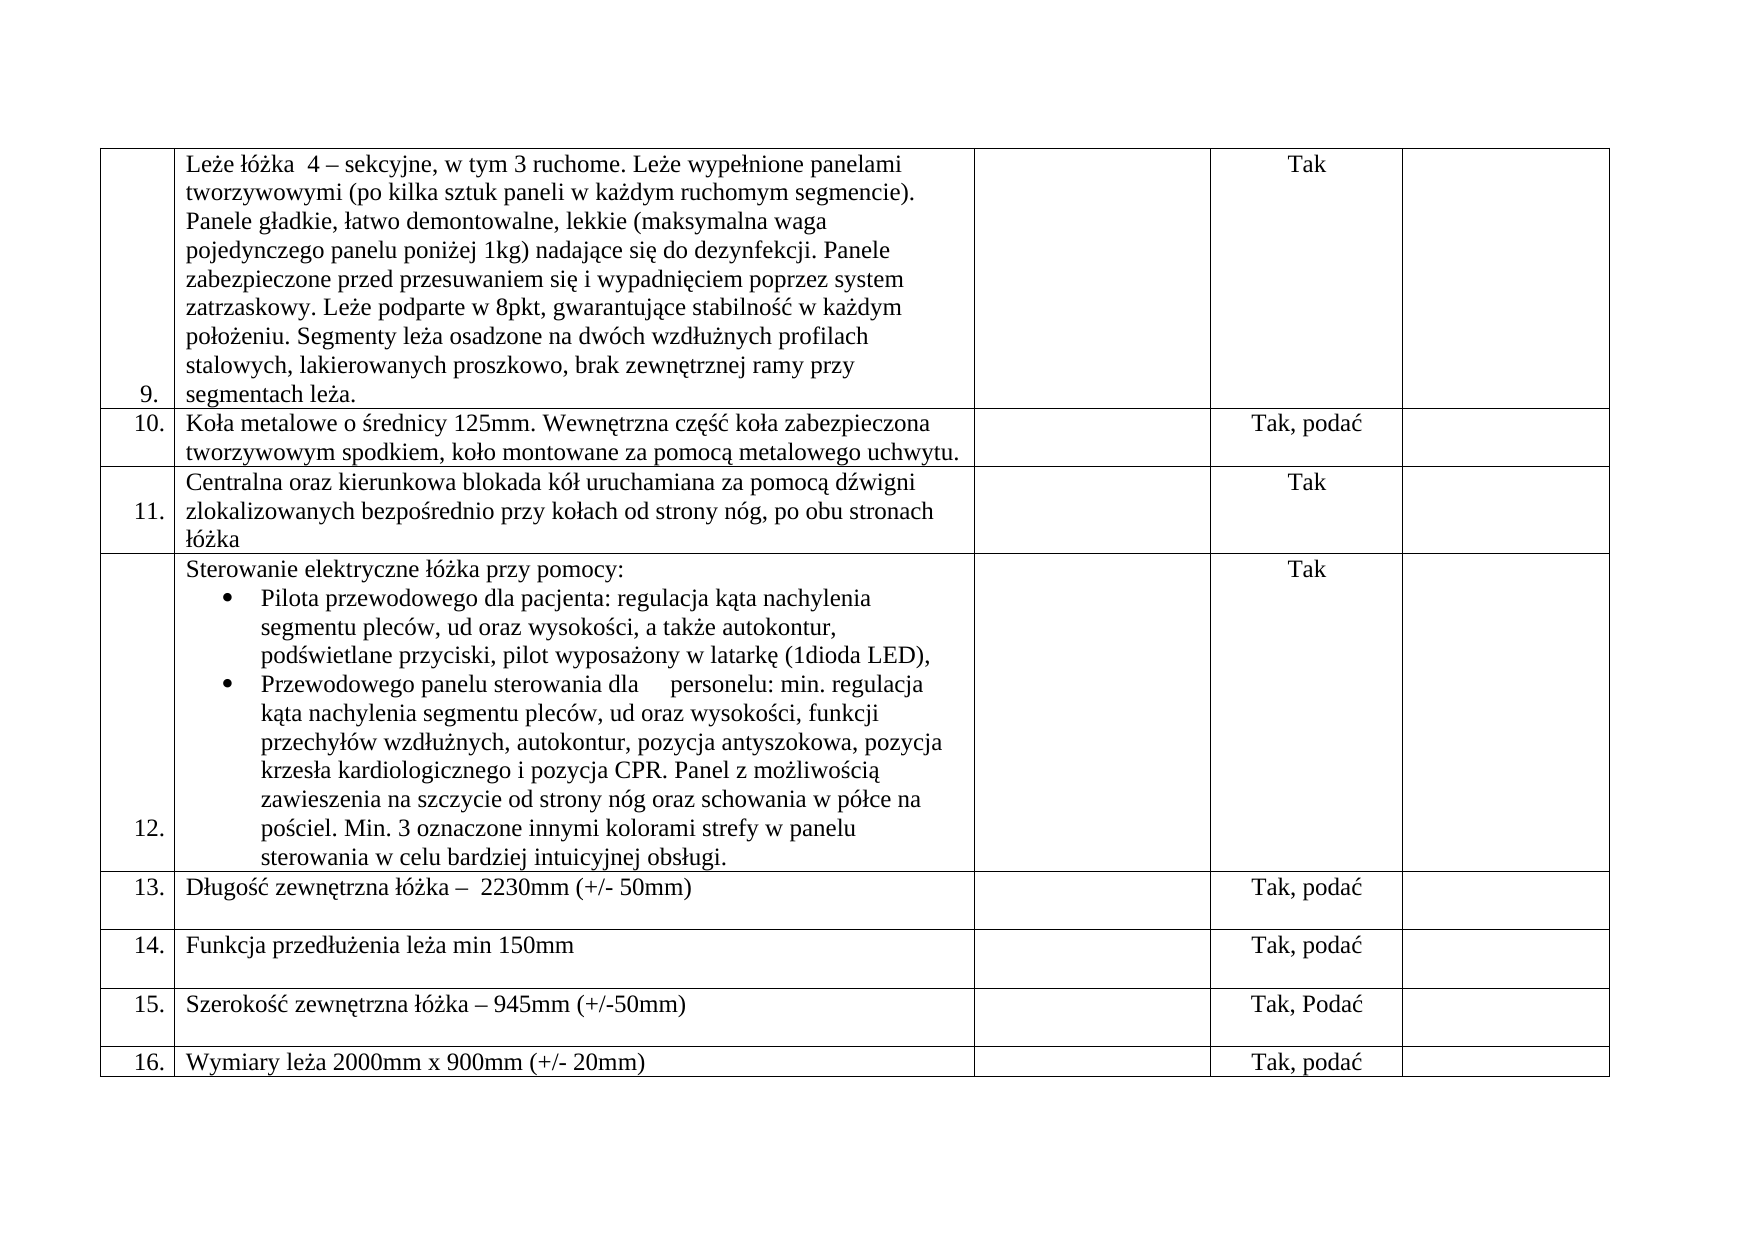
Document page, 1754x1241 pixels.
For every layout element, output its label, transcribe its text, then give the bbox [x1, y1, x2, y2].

table_cell [1403, 989, 1609, 1046]
table_cell Sterowanie elektryczne łóżka przy pomocy: Pilota przewodowego dla pacjenta: regulacja kąta nachylenia segmentu pleców, ud oraz wysokości, a także autokontur, podświetlane przyciski, pilot wyposażony w latarkę (1dioda LED), Przewodowego panelu sterowania dla personelu: min. regulacja kąta nachylenia segmentu pleców, ud oraz wysokości, funkcji przechyłów wzdłużnych, autokontur, pozycja antyszokowa, pozycja krzesła kardiologicznego i pozycja CPR. Panel z możliwością zawieszenia na szczycie od strony nóg oraz schowania w półce na pościel. Min. 3 oznaczone innymi kolorami strefy w panelu sterowania w celu bardziej intuicyjnej obsługi. [175, 554, 974, 871]
table_cell Tak, Podać [1211, 989, 1402, 1046]
table_cell Szerokość zewnętrzna łóżka – 945mm (+/-50mm) [175, 989, 974, 1046]
table_cell Koła metalowe o średnicy 125mm. Wewnętrzna część koła zabezpieczona tworzywowym spodkiem, koło montowane za pomocą metalowego uchwytu. [175, 409, 974, 466]
table_cell Funkcja przedłużenia leża min 150mm [175, 930, 974, 988]
table_cell [1403, 930, 1609, 988]
table_cell [1403, 1047, 1609, 1076]
table_cell [1403, 149, 1609, 407]
table_cell Tak [1211, 467, 1402, 553]
table_cell [1403, 409, 1609, 466]
table_cell [975, 554, 1210, 871]
table_cell [975, 1047, 1210, 1076]
table_cell Tak, podać [1211, 1047, 1402, 1076]
table_cell [975, 930, 1210, 988]
table_cell [101, 554, 174, 871]
table_cell [975, 989, 1210, 1046]
table_cell [101, 467, 174, 553]
table_cell [101, 989, 174, 1046]
table_cell [101, 1047, 174, 1076]
table_cell [1403, 467, 1609, 553]
table_cell [101, 930, 174, 988]
table_cell [1403, 554, 1609, 871]
table_cell Centralna oraz kierunkowa blokada kół uruchamiana za pomocą dźwigni zlokalizowanych bezpośrednio przy kołach od strony nóg, po obu stronach łóżka [175, 467, 974, 553]
table_cell Tak [1211, 554, 1402, 871]
table_cell Tak, podać [1211, 930, 1402, 988]
table_cell [975, 872, 1210, 929]
table_cell [101, 872, 174, 929]
table_cell Leże łóżka 4 – sekcyjne, w tym 3 ruchome. Leże wypełnione panelami tworzywowymi (po kilka sztuk paneli w każdym ruchomym segmencie). Panele gładkie, łatwo demontowalne, lekkie (maksymalna waga pojedynczego panelu poniżej 1kg) nadające się do dezynfekcji. Panele zabezpieczone przed przesuwaniem się i wypadnięciem poprzez system zatrzaskowy. Leże podparte w 8pkt, gwarantujące stabilność w każdym położeniu. Segmenty leża osadzone na dwóch wzdłużnych profilach stalowych, lakierowanych proszkowo, brak zewnętrznej ramy przy segmentach leża. [175, 149, 974, 407]
table_cell [101, 149, 174, 407]
table_cell Tak, podać [1211, 409, 1402, 466]
table_cell Tak [1211, 149, 1402, 407]
table_cell [975, 149, 1210, 407]
table_cell Tak, podać [1211, 872, 1402, 929]
table_cell Długość zewnętrzna łóżka – 2230mm (+/- 50mm) [175, 872, 974, 929]
table_cell [975, 409, 1210, 466]
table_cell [175, 1047, 974, 1076]
table_cell [1403, 872, 1609, 929]
table_cell [101, 409, 174, 466]
table_cell [975, 467, 1210, 553]
